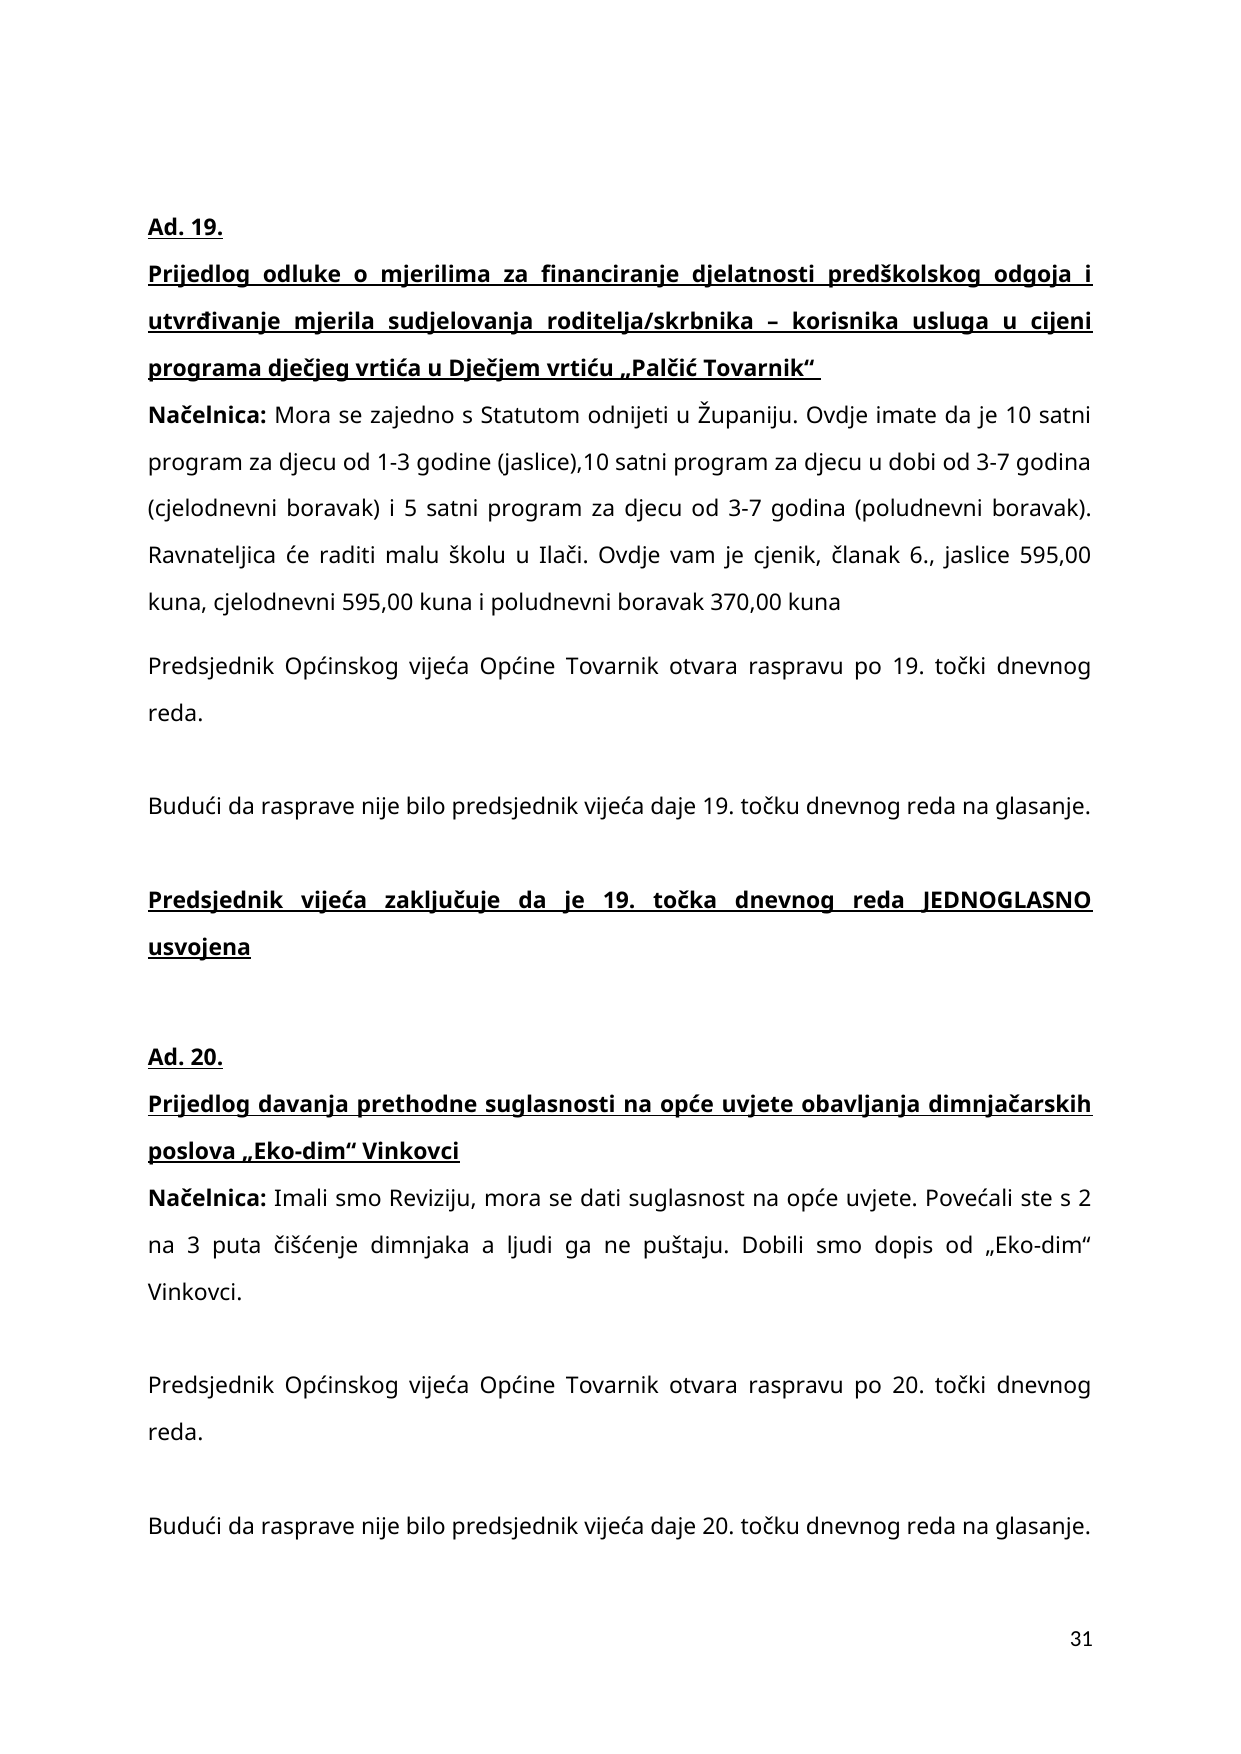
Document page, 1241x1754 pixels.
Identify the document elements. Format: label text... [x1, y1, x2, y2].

text Prijedlog davanja prethodne suglasnosti na opće uvjete obavljanja dimnjačarskih poslova „Eko-dim“ Vinkovci [148, 1116, 1093, 1166]
text Predsjednik vijeća zaključuje da je 19. točka dnevnog reda JEDNOGLASNO usvojena [148, 884, 1093, 910]
text Ad. 20. [148, 1041, 1093, 1073]
text Prijedlog odluke o mjerilima za financiranje djelatnosti predškolskog odgoja i utvrđivanje mjerila sudjelovanja roditelja/skrbnika – korisnika usluga u cijeni programa dječjeg vrtića u Dječjem vrtiću „Palčić Tovarnik“ [148, 258, 1093, 284]
text Budući da rasprave nije bilo predsjednik vijeća daje 20. točku dnevnog reda na glasanje. [148, 1510, 1093, 1541]
text Prijedlog odluke o mjerilima za financiranje djelatnosti predškolskog odgoja i utvrđivanje mjerila sudjelovanja roditelja/skrbnika – korisnika usluga u cijeni programa dječjeg vrtića u Dječjem vrtiću „Palčić Tovarnik“ [148, 333, 1093, 383]
text Budući da rasprave nije bilo predsjednik vijeća daje 19. točku dnevnog reda na glasanje. [148, 790, 1093, 822]
text Predsjednik Općinskog vijeća Općine Tovarnik otvara raspravu po 20. točki dnevnog reda. [148, 1369, 1093, 1448]
text Predsjednik Općinskog vijeća Općine Tovarnik otvara raspravu po 19. točki dnevnog reda. [148, 650, 1093, 728]
text Načelnica: Imali smo Reviziju, mora se dati suglasnost na opće uvjete. Povećali ste s 2 na 3 puta čišćenje dimnjaka a ljudi ga ne puštaju. Dobili smo dopis od „Eko-dim“ Vinkovci. [148, 1182, 1093, 1307]
text Prijedlog odluke o mjerilima za financiranje djelatnosti predškolskog odgoja i utvrđivanje mjerila sudjelovanja roditelja/skrbnika – korisnika usluga u cijeni programa dječjeg vrtića u Dječjem vrtiću „Palčić Tovarnik“ [148, 286, 1093, 331]
text Načelnica: Mora se zajedno s Statutom odnijeti u Županiju. Ovdje imate da je 10 satni program za djecu od 1-3 godine (jaslice),10 satni program za djecu u dobi od 3-7 godina (cjelodnevni boravak) i 5 satni program za djecu od 3-7 godina (poludnevni boravak). Ravnateljica će raditi malu školu u Ilači. Ovdje vam je cjenik, članak 6., jaslice 595,00 kuna, cjelodnevni 595,00 kuna i poludnevni boravak 370,00 kuna [148, 399, 1093, 617]
text Prijedlog davanja prethodne suglasnosti na opće uvjete obavljanja dimnjačarskih poslova „Eko-dim“ Vinkovci [148, 1088, 1093, 1115]
text Predsjednik vijeća zaključuje da je 19. točka dnevnog reda JEDNOGLASNO usvojena [148, 912, 1093, 962]
text Ad. 19. [148, 211, 1093, 242]
